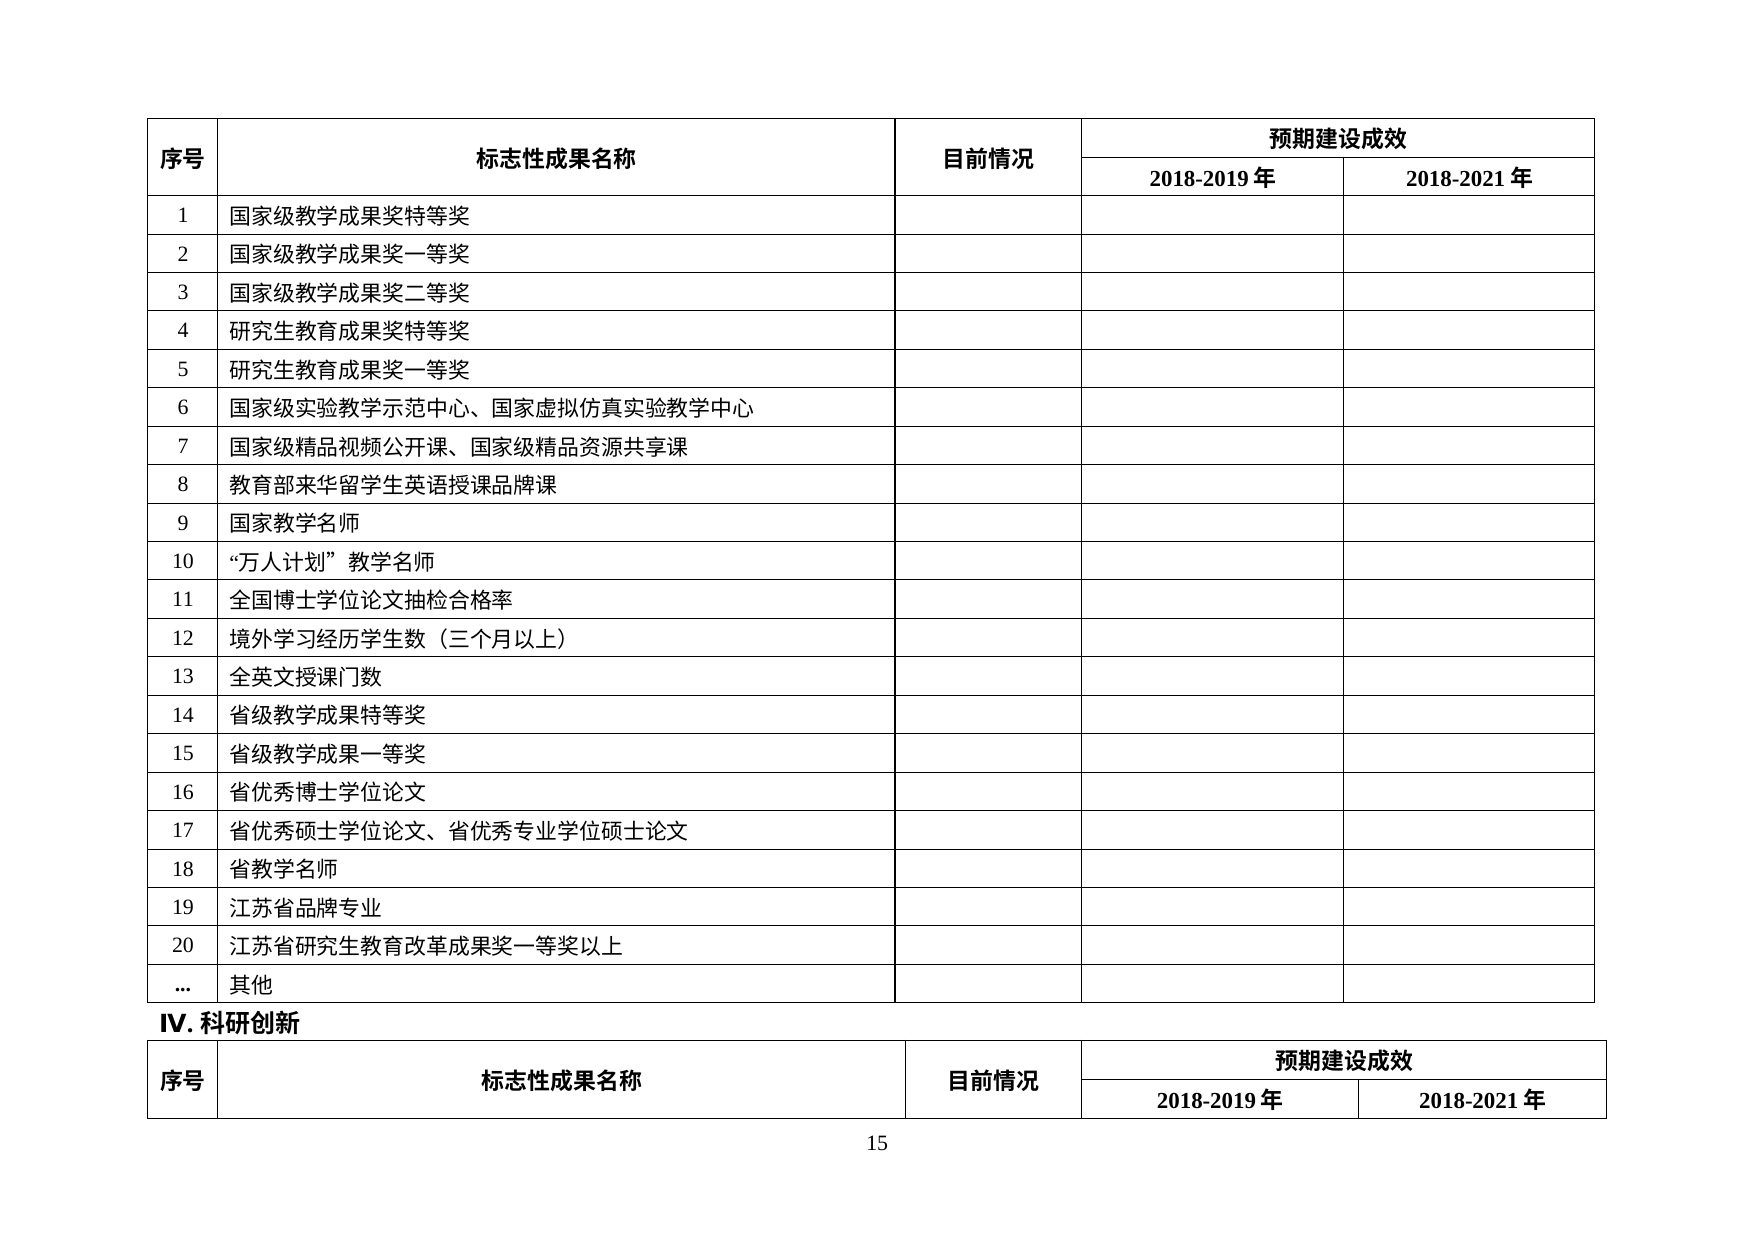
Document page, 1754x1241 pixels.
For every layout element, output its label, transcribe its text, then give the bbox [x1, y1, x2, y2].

table_cell [1344, 888, 1594, 925]
table_cell [1344, 657, 1594, 695]
table_cell [1344, 696, 1594, 733]
table_cell [896, 273, 1081, 310]
table_cell 省优秀博士学位论文 [218, 773, 894, 810]
table_cell [1344, 580, 1594, 618]
table_cell 标志性成果名称 [218, 119, 894, 195]
table_cell 7 [148, 427, 217, 464]
table_cell [896, 427, 1081, 464]
table_cell [896, 734, 1081, 772]
table_cell 11 [148, 580, 217, 618]
table_cell [896, 350, 1081, 387]
table_cell [896, 542, 1081, 579]
table_cell 16 [148, 773, 217, 810]
table_cell 目前情况 [906, 1041, 1081, 1118]
table_cell [896, 965, 1081, 1002]
table_cell ... [148, 965, 217, 1002]
table_cell [1082, 542, 1343, 579]
table_cell 20 [148, 926, 217, 964]
table_cell 教育部来华留学生英语授课品牌课 [218, 465, 894, 502]
table_cell 2018-2019年 [1082, 1080, 1358, 1118]
table_cell 标志性成果名称 [218, 1041, 905, 1118]
table_cell 14 [148, 696, 217, 733]
table_cell [1344, 926, 1594, 964]
table_cell 序号 [148, 119, 217, 195]
table_cell 18 [148, 850, 217, 887]
table_cell 全英文授课门数 [218, 657, 894, 695]
table_cell [1082, 273, 1343, 310]
table_cell 国家级教学成果奖特等奖 [218, 196, 894, 233]
table_cell [1082, 196, 1343, 233]
table_cell 9 [148, 504, 217, 541]
table_cell 国家教学名师 [218, 504, 894, 541]
table_cell [1344, 465, 1594, 502]
table_cell [896, 311, 1081, 349]
table_cell [1344, 504, 1594, 541]
table_cell [1082, 773, 1343, 810]
table_cell [1344, 811, 1594, 848]
table_cell [896, 196, 1081, 233]
table_cell 国家级实验教学示范中心、国家虚拟仿真实验教学中心 [218, 388, 894, 426]
table_cell [1082, 657, 1343, 695]
table_cell 2018-2019年 [1082, 158, 1343, 195]
table_cell 目前情况 [896, 119, 1081, 195]
table_cell “万人计划”教学名师 [218, 542, 894, 579]
table_cell 19 [148, 888, 217, 925]
table_cell [1344, 773, 1594, 810]
table_cell [1344, 542, 1594, 579]
table_cell [1344, 427, 1594, 464]
table_cell [896, 388, 1081, 426]
table_cell [1082, 888, 1343, 925]
table_cell [1082, 696, 1343, 733]
table_cell 6 [148, 388, 217, 426]
table_cell 省优秀硕士学位论文、省优秀专业学位硕士论文 [218, 811, 894, 848]
table_cell [1082, 850, 1343, 887]
table_cell [1344, 235, 1594, 272]
table_cell [1344, 850, 1594, 887]
table_cell 序号 [148, 1041, 217, 1118]
table_cell [1082, 465, 1343, 502]
table_cell 17 [148, 811, 217, 848]
table_cell [1082, 734, 1343, 772]
table_cell 3 [148, 273, 217, 310]
table_cell 1 [148, 196, 217, 233]
table_cell [896, 926, 1081, 964]
table_cell [1344, 311, 1594, 349]
table_cell 江苏省品牌专业 [218, 888, 894, 925]
table_cell 省级教学成果一等奖 [218, 734, 894, 772]
table_cell [1082, 388, 1343, 426]
table_cell [896, 235, 1081, 272]
table_cell 预期建设成效 [1082, 119, 1594, 157]
table_cell [896, 619, 1081, 656]
table_cell 预期建设成效 [1082, 1041, 1606, 1079]
table_cell 江苏省研究生教育改革成果奖一等奖以上 [218, 926, 894, 964]
table_cell [1082, 926, 1343, 964]
table_cell 省级教学成果特等奖 [218, 696, 894, 733]
table_cell [1344, 965, 1594, 1002]
table_cell [1344, 196, 1594, 233]
table_cell 13 [148, 657, 217, 695]
table_cell Ⅳ. 科研创新 [148, 1002, 1606, 1039]
table_cell 研究生教育成果奖一等奖 [218, 350, 894, 387]
table_cell 省教学名师 [218, 850, 894, 887]
table_cell [896, 811, 1081, 848]
table_cell 国家级教学成果奖一等奖 [218, 235, 894, 272]
table_cell [896, 888, 1081, 925]
table_cell [1082, 619, 1343, 656]
table_cell [1344, 734, 1594, 772]
table_cell [1082, 427, 1343, 464]
table_cell [896, 773, 1081, 810]
table_cell 10 [148, 542, 217, 579]
table_cell [1082, 811, 1343, 848]
table_cell [1082, 504, 1343, 541]
table_cell [896, 696, 1081, 733]
table_cell 全国博士学位论文抽检合格率 [218, 580, 894, 618]
table_cell [1344, 350, 1594, 387]
table_cell 2018-2021年 [1359, 1080, 1606, 1118]
table_cell [896, 504, 1081, 541]
table_cell 5 [148, 350, 217, 387]
table_cell 2 [148, 235, 217, 272]
table_cell [1344, 619, 1594, 656]
table_cell [1082, 235, 1343, 272]
table_cell 12 [148, 619, 217, 656]
table_cell [896, 657, 1081, 695]
table_cell 国家级教学成果奖二等奖 [218, 273, 894, 310]
table_cell [1082, 965, 1343, 1002]
table_cell [896, 850, 1081, 887]
table_cell [1344, 388, 1594, 426]
table_cell 研究生教育成果奖特等奖 [218, 311, 894, 349]
table_cell 15 [148, 734, 217, 772]
table_cell [1082, 311, 1343, 349]
table_cell 境外学习经历学生数（三个月以上） [218, 619, 894, 656]
table_cell 国家级精品视频公开课、国家级精品资源共享课 [218, 427, 894, 464]
table_cell [1344, 273, 1594, 310]
table_cell 其他 [218, 965, 894, 1002]
table_cell [1082, 350, 1343, 387]
table_cell 4 [148, 311, 217, 349]
table_cell [896, 465, 1081, 502]
table_cell [896, 580, 1081, 618]
table_cell [1082, 580, 1343, 618]
table_cell 2018-2021年 [1344, 158, 1594, 195]
table_cell 8 [148, 465, 217, 502]
